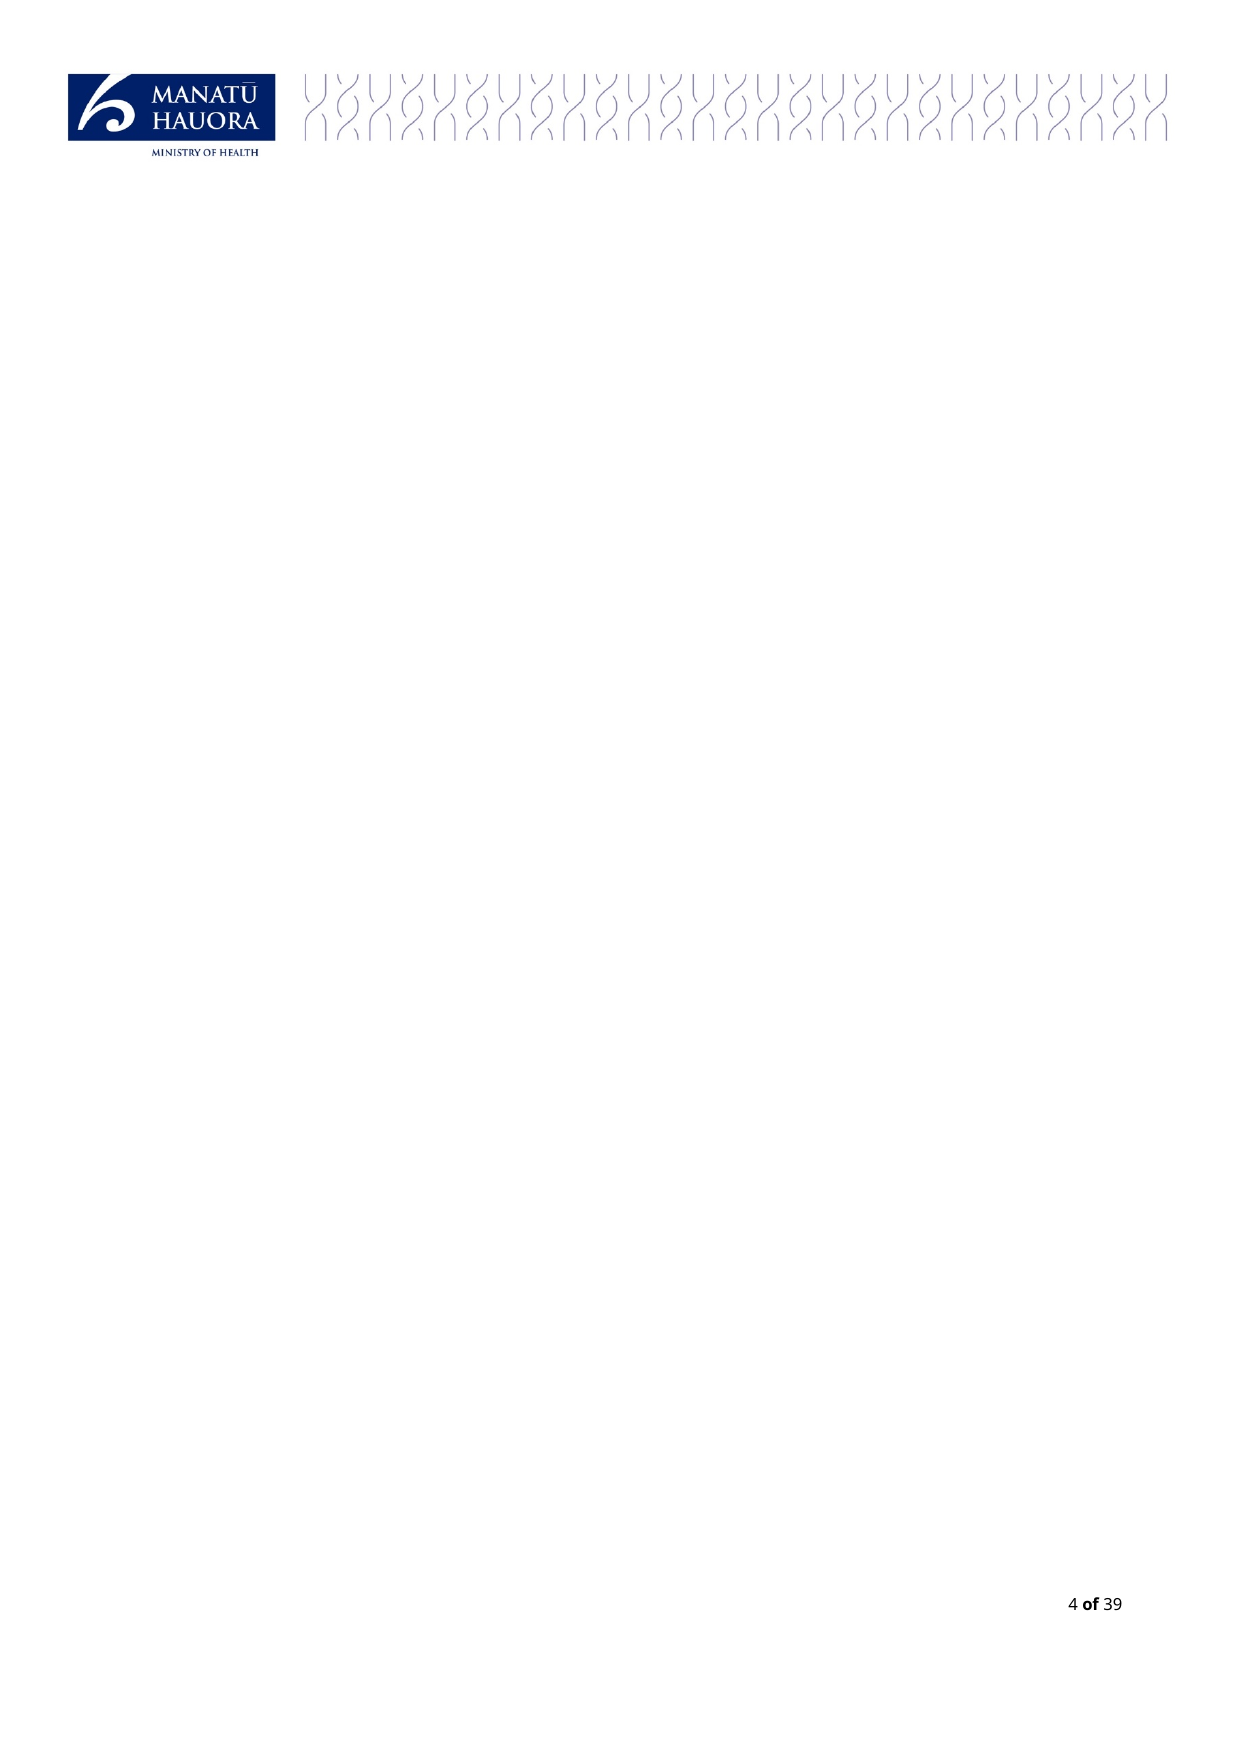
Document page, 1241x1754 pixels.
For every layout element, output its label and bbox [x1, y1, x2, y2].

picture [0, 3, 1238, 239]
